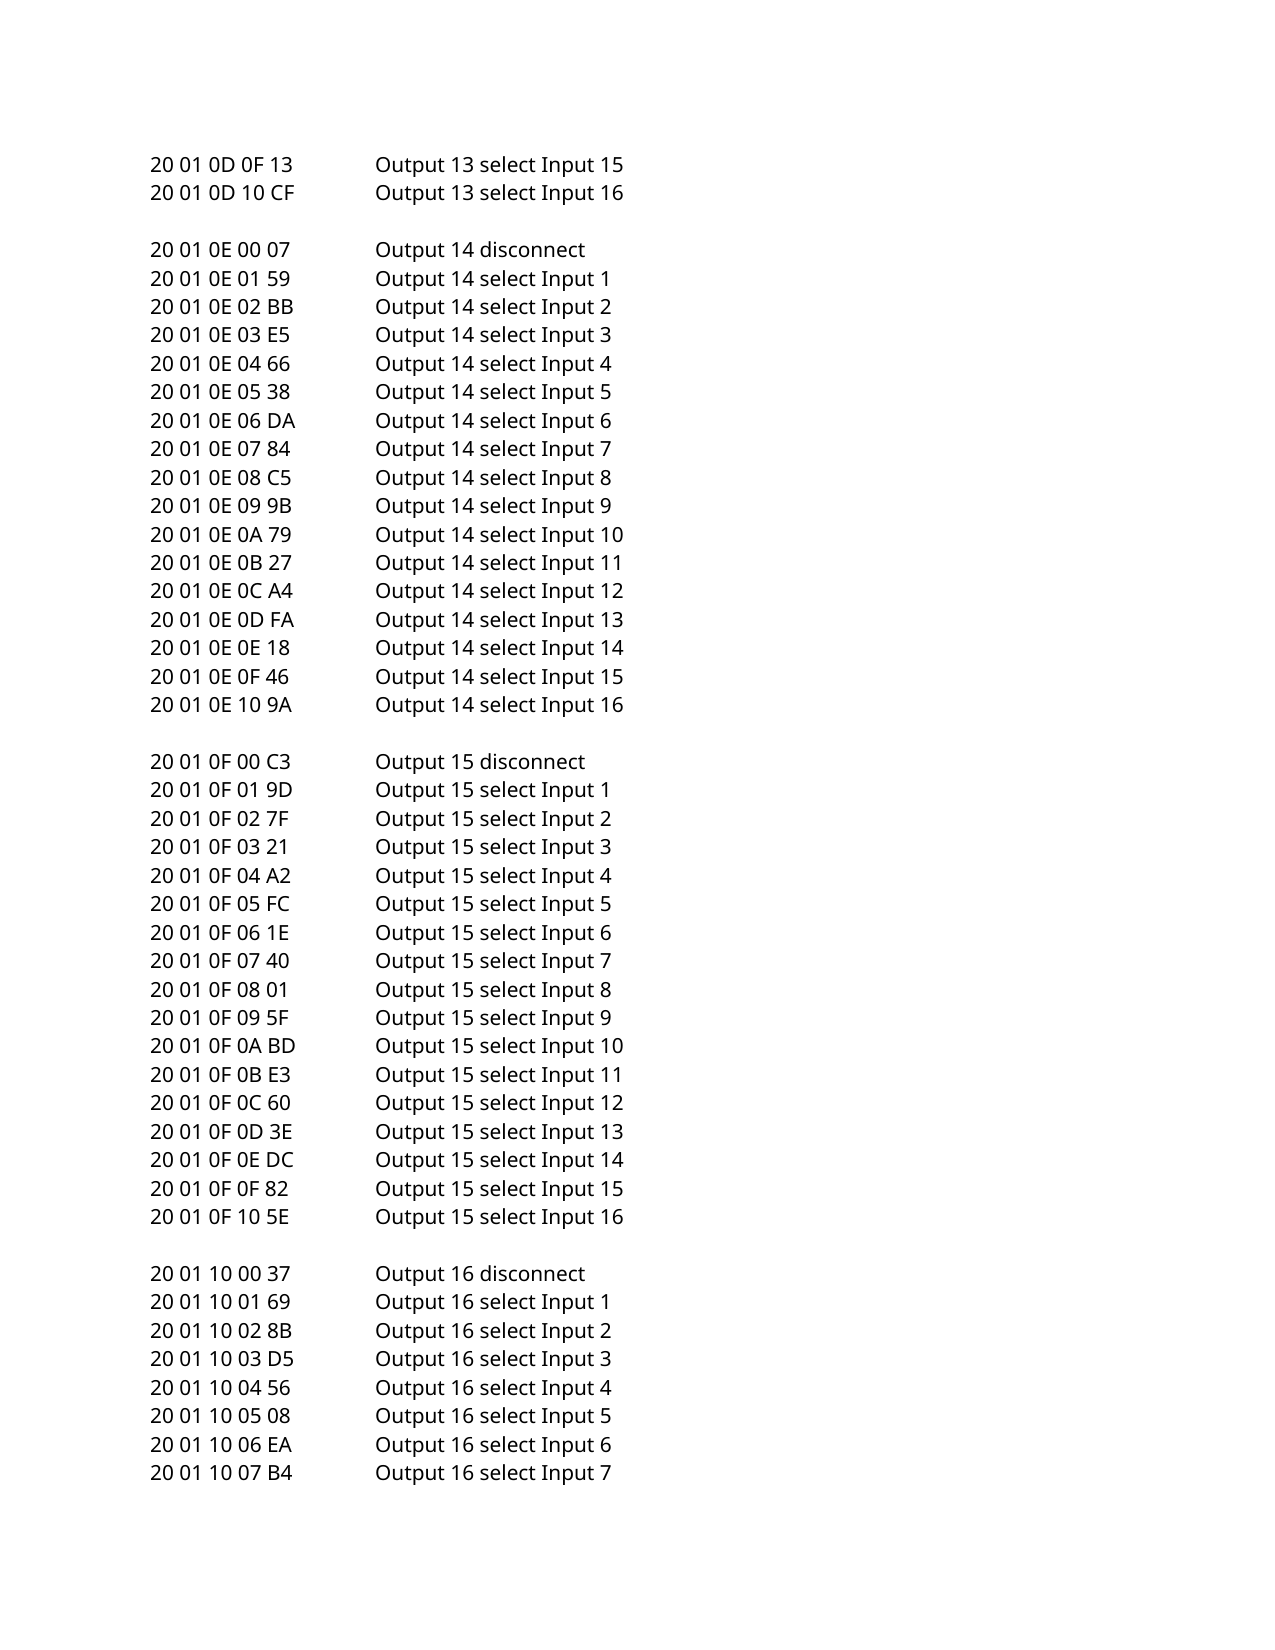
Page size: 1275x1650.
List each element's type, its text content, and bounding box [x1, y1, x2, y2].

text 20 01 0F 0D 3E Output 15 select Input 13 [150, 1117, 1125, 1145]
text 20 01 10 04 56 Output 16 select Input 4 [150, 1373, 1125, 1401]
text 20 01 0D 0F 13 Output 13 select Input 15 [150, 150, 1125, 178]
text 20 01 10 06 EA Output 16 select Input 6 [150, 1430, 1125, 1458]
text 20 01 10 00 37 Output 16 disconnect [150, 1259, 1125, 1287]
text 20 01 0F 06 1E Output 15 select Input 6 [150, 918, 1125, 946]
text 20 01 0E 07 84 Output 14 select Input 7 [150, 434, 1125, 463]
text 20 01 0D 10 CF Output 13 select Input 16 [150, 178, 1125, 207]
text 20 01 0E 08 C5 Output 14 select Input 8 [150, 463, 1125, 491]
text 20 01 0E 0D FA Output 14 select Input 13 [150, 605, 1125, 633]
text 20 01 0F 09 5F Output 15 select Input 9 [150, 1003, 1125, 1032]
text 20 01 0F 05 FC Output 15 select Input 5 [150, 889, 1125, 918]
text 20 01 10 02 8B Output 16 select Input 2 [150, 1316, 1125, 1344]
text 20 01 0E 0B 27 Output 14 select Input 11 [150, 548, 1125, 577]
text 20 01 0E 0C A4 Output 14 select Input 12 [150, 577, 1125, 605]
text 20 01 0F 08 01 Output 15 select Input 8 [150, 975, 1125, 1003]
text 20 01 0F 0F 82 Output 15 select Input 15 [150, 1174, 1125, 1202]
text 20 01 0F 0B E3 Output 15 select Input 11 [150, 1060, 1125, 1088]
text 20 01 0E 0A 79 Output 14 select Input 10 [150, 520, 1125, 548]
text 20 01 0F 0A BD Output 15 select Input 10 [150, 1032, 1125, 1060]
text 20 01 0F 0C 60 Output 15 select Input 12 [150, 1088, 1125, 1117]
text 20 01 0E 0F 46 Output 14 select Input 15 [150, 662, 1125, 690]
text 20 01 0F 03 21 Output 15 select Input 3 [150, 832, 1125, 861]
text 20 01 0F 00 C3 Output 15 disconnect [150, 747, 1125, 776]
text 20 01 10 01 69 Output 16 select Input 1 [150, 1287, 1125, 1316]
text 20 01 0F 02 7F Output 15 select Input 2 [150, 804, 1125, 832]
text 20 01 0E 04 66 Output 14 select Input 4 [150, 349, 1125, 377]
text 20 01 0F 10 5E Output 15 select Input 16 [150, 1202, 1125, 1231]
text 20 01 0E 03 E5 Output 14 select Input 3 [150, 321, 1125, 349]
text 20 01 0E 05 38 Output 14 select Input 5 [150, 377, 1125, 406]
text 20 01 10 07 B4 Output 16 select Input 7 [150, 1458, 1125, 1487]
text 20 01 0E 10 9A Output 14 select Input 16 [150, 690, 1125, 719]
text 20 01 0E 09 9B Output 14 select Input 9 [150, 491, 1125, 520]
text 20 01 0E 06 DA Output 14 select Input 6 [150, 406, 1125, 434]
text 20 01 0E 0E 18 Output 14 select Input 14 [150, 633, 1125, 662]
text 20 01 0F 0E DC Output 15 select Input 14 [150, 1145, 1125, 1174]
text 20 01 0E 02 BB Output 14 select Input 2 [150, 292, 1125, 321]
text 20 01 0E 01 59 Output 14 select Input 1 [150, 264, 1125, 292]
text 20 01 0F 01 9D Output 15 select Input 1 [150, 776, 1125, 804]
text 20 01 10 03 D5 Output 16 select Input 3 [150, 1344, 1125, 1373]
text 20 01 0F 07 40 Output 15 select Input 7 [150, 946, 1125, 975]
text 20 01 0E 00 07 Output 14 disconnect [150, 235, 1125, 264]
text 20 01 0F 04 A2 Output 15 select Input 4 [150, 861, 1125, 889]
text 20 01 10 05 08 Output 16 select Input 5 [150, 1401, 1125, 1430]
